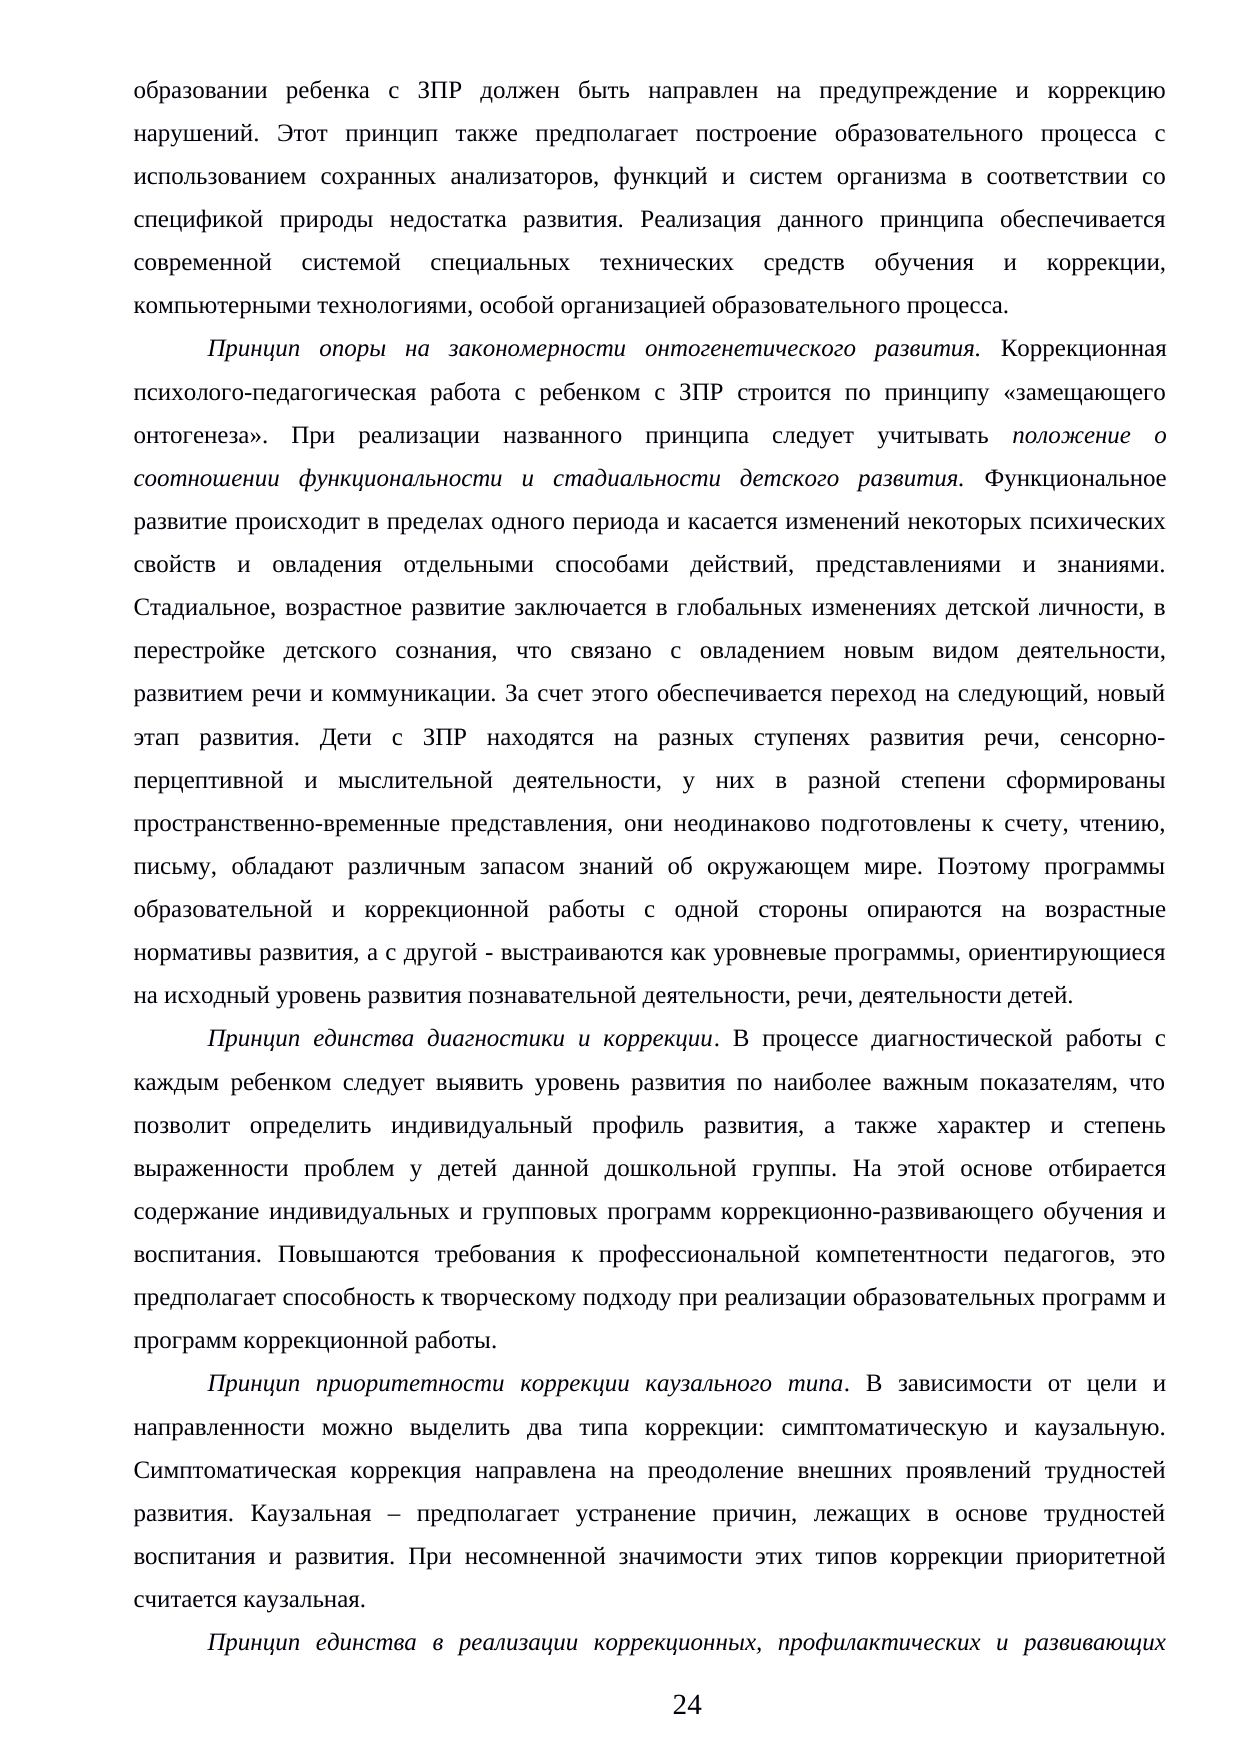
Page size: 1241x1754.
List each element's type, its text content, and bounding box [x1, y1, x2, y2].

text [133, 1627, 1167, 1656]
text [133, 75, 1167, 319]
text Принцип приоритетности коррекции каузального типа. В зависимости от цели и направленности можно выделить два типа коррекции: симптоматическую и каузальную. Симптоматическая коррекция направлена на преодоление внешних проявлений трудностей развития. Каузальная – предполагает устранение причин, лежащих в основе трудностей воспитания и развития. При несомненной значимости этих типов коррекции приоритетной считается каузальная. [133, 1368, 1167, 1613]
text Принцип единства диагностики и коррекции. В процессе диагностической работы с каждым ребенком следует выявить уровень развития по наиболее важным показателям, что позволит определить индивидуальный профиль развития, а также характер и степень выраженности проблем у детей данной дошкольной группы. На этой основе отбирается содержание индивидуальных и групповых программ коррекционно-развивающего обучения и воспитания. Повышаются требования к профессиональной компетентности педагогов, это предполагает способность к творческому подходу при реализации образовательных программ и программ коррекционной работы. [133, 1023, 1167, 1354]
text Принцип опоры на закономерности онтогенетического развития. Коррекционная психолого-педагогическая работа с ребенком с ЗПР строится по принципу «замещающего онтогенеза». При реализации названного принципа следует учитывать положение о соотношении функциональности и стадиальности детского развития. Функциональное развитие происходит в пределах одного периода и касается изменений некоторых психических свойств и овладения отдельными способами действий, представлениями и знаниями. Стадиальное, возрастное развитие заключается в глобальных изменениях детской личности, в перестройке детского сознания, что связано с овладением новым видом деятельности, развитием речи и коммуникации. За счет этого обеспечивается переход на следующий, новый этап развития. Дети с ЗПР находятся на разных ступенях развития речи, сенсорно-перцептивной и мыслительной деятельности, у них в разной степени сформированы пространственно-временные представления, они неодинаково подготовлены к счету, чтению, письму, обладают различным запасом знаний об окружающем мире. Поэтому программы образовательной и коррекционной работы с одной стороны опираются на возрастные нормативы развития, а с другой - выстраиваются как уровневые программы, ориентирующиеся на исходный уровень развития познавательной деятельности, речи, деятельности детей. [133, 333, 1167, 1009]
